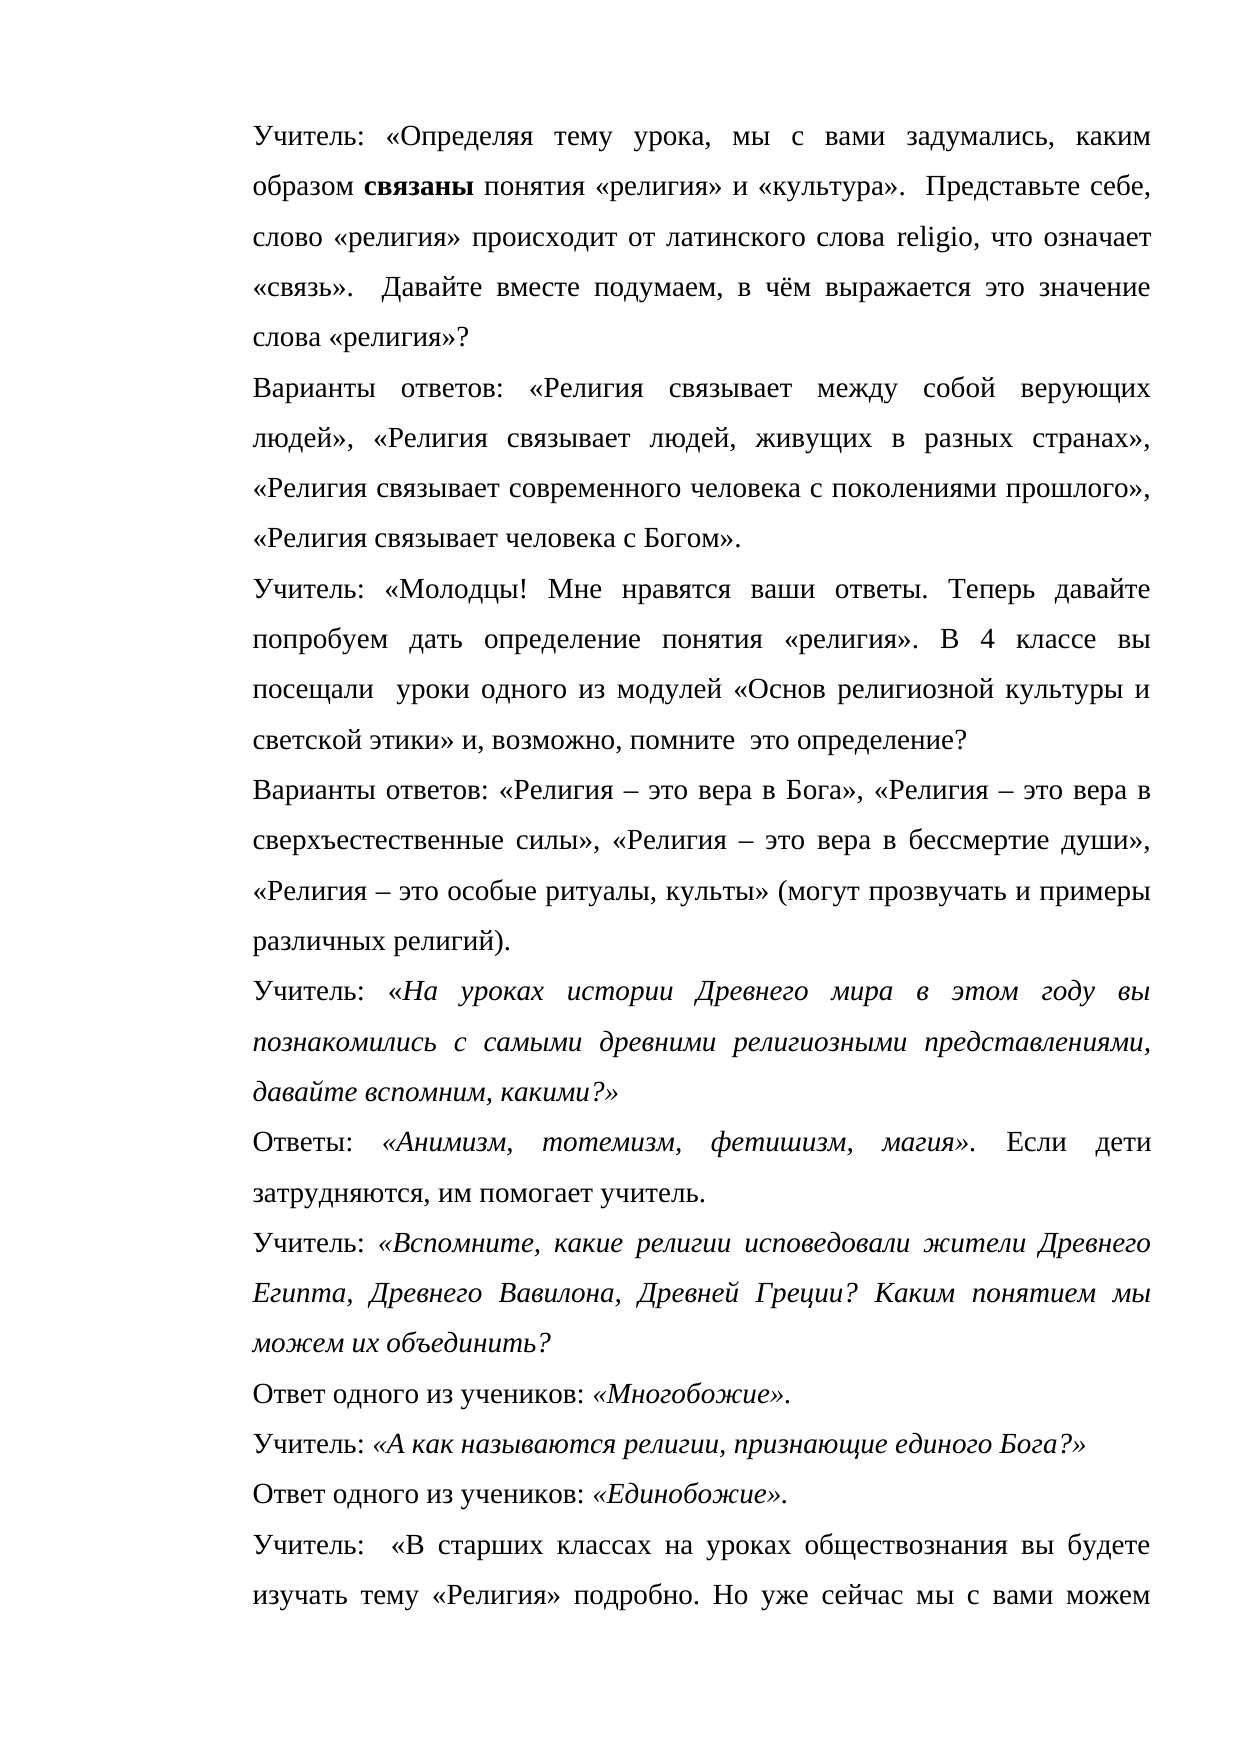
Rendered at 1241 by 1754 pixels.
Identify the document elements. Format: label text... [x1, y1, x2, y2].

list Учитель: «А как называются религии, признающие единого Бога?» [252, 1426, 1152, 1460]
list Учитель: «На уроках истории Древнего мира в этом году вы познакомились с самыми древними религиозными представлениями, давайте вспомним, какими?» [252, 973, 1152, 1108]
list Варианты ответов: «Религия – это вера в Бога», «Религия – это вера в сверхъестественные силы», «Религия – это вера в бессмертие души», «Религия – это особые ритуалы, культы» (могут прозвучать и примеры различных религий). [252, 772, 1152, 957]
list Учитель: «Молодцы! Мне нравятся ваши ответы. Теперь давайте попробуем дать определение понятия «религия». В 4 классе вы посещали уроки одного из модулей «Основ религиозной культуры и светской этики» и, возможно, помните это определение? [252, 571, 1152, 755]
list Варианты ответов: «Религия связывает между собой верующих людей», «Религия связывает людей, живущих в разных странах», «Религия связывает современного человека с поколениями прошлого», «Религия связывает человека с Богом». [252, 370, 1152, 554]
list Ответ одного из учеников: «Многобожие». [252, 1376, 1152, 1409]
list Учитель: «Вспомните, какие религии исповедовали жители Древнего Египта, Древнего Вавилона, Древней Греции? Каким понятием мы можем их объединить? [252, 1225, 1152, 1359]
list Ответы: «Анимизм, тотемизм, фетишизм, магия». Если дети затрудняются, им помогает учитель. [252, 1124, 1152, 1208]
list Ответ одного из учеников: «Единобожие». [252, 1477, 1152, 1510]
list Учитель: «Определяя тему урока, мы с вами задумались, каким образом связаны понятия «религия» и «культура». Представьте себе, слово «религия» происходит от латинского слова religio, что означает «связь». Давайте вместе подумаем, в чём выражается это значение слова «религия»? [252, 118, 1152, 353]
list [252, 1527, 1152, 1611]
